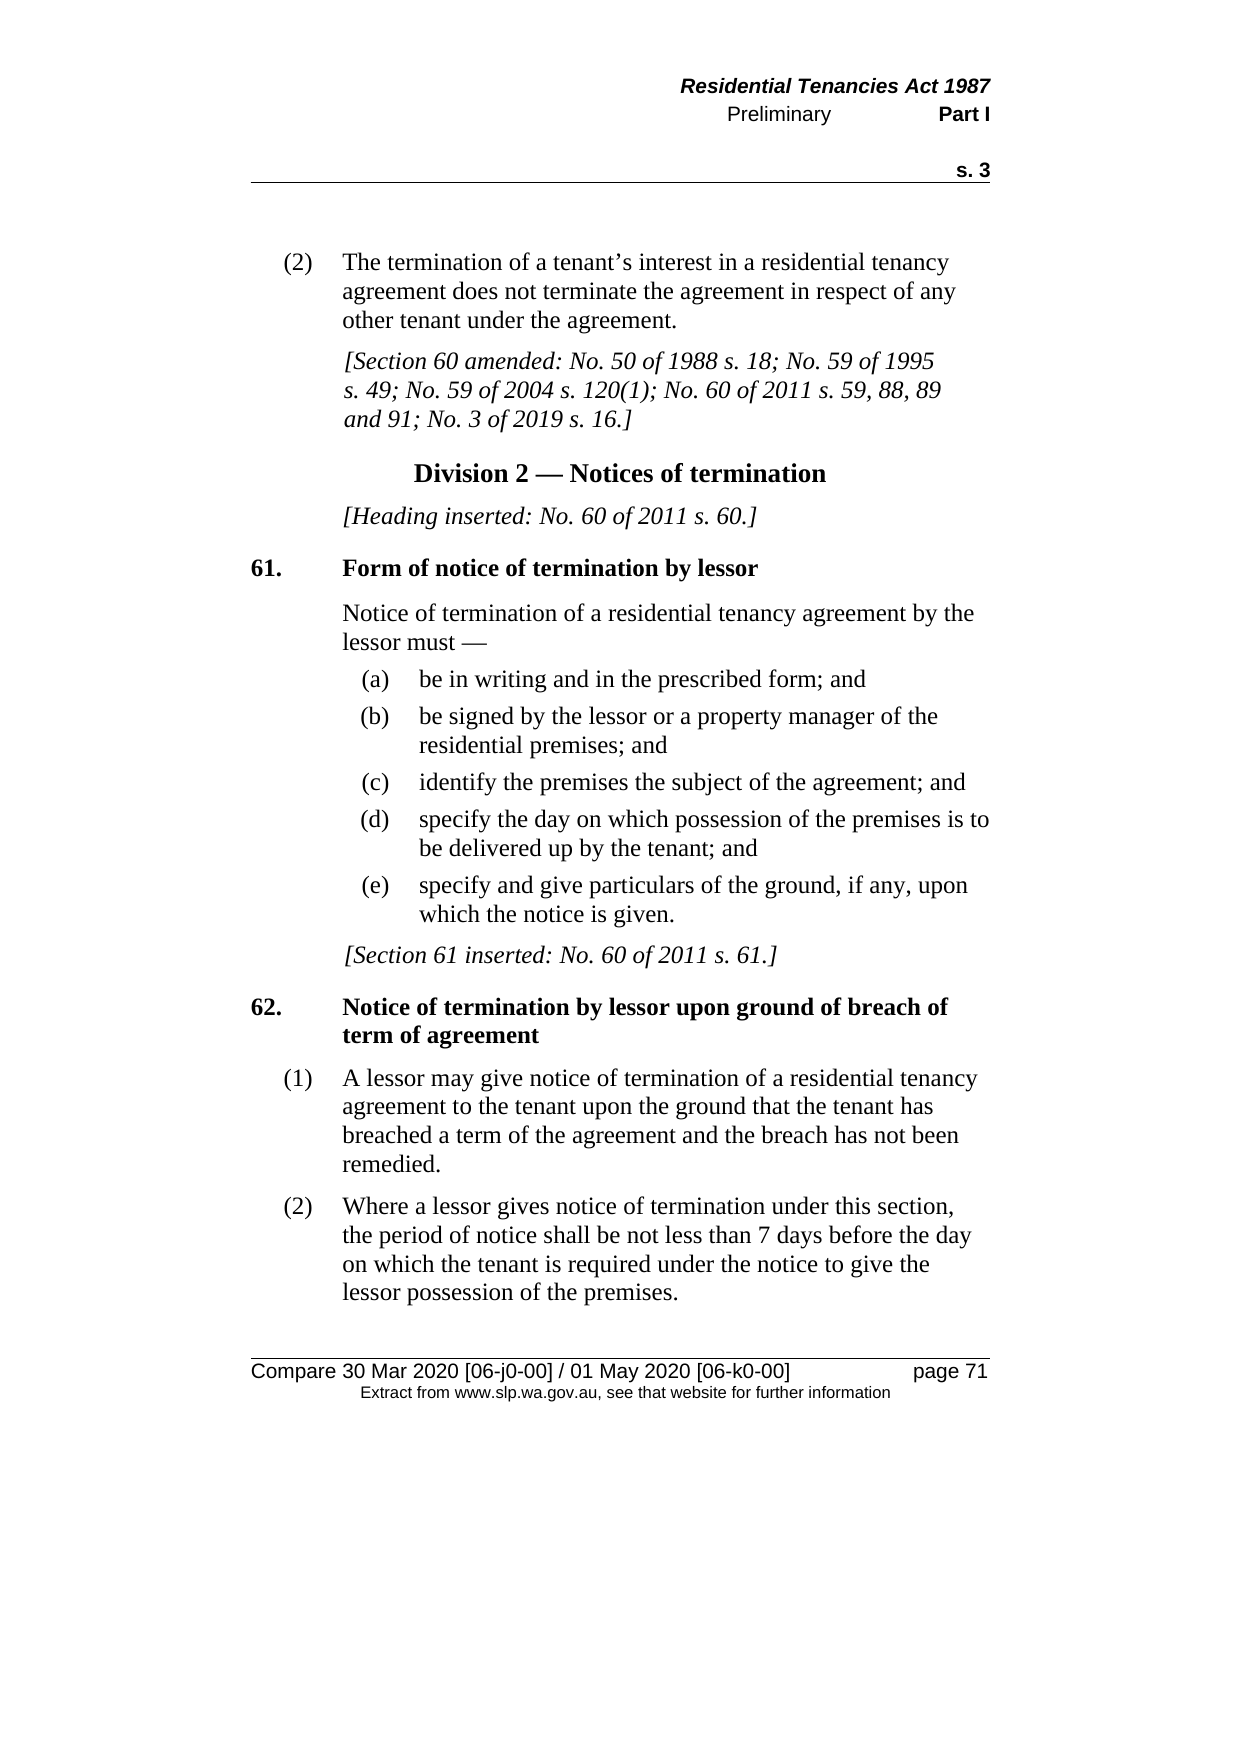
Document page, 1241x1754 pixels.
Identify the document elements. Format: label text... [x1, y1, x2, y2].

text (d) specify the day on which possession of the premises is to be delivered up by the tenant; and [251, 804, 990, 862]
subtitle 61. Form of notice of termination by lessor [251, 553, 990, 582]
text (2) Where a lessor gives notice of termination under this section, the period of notice shall be not less than 7 days before the day on which the tenant is required under the notice to give the lessor possession of the premises. [251, 1191, 990, 1306]
text (c) identify the premises the subject of the agreement; and [251, 767, 990, 796]
text Notice of termination of a residential tenancy agreement by the lessor must — [251, 598, 990, 656]
text [Section 60 amended: No. 50 of 1988 s. 18; No. 59 of 1995 s. 49; No. 59 of 2004 s. 120(1); No. 60 of 2011 s. 59, 88, 89 and 91; No. 3 of 2019 s. 16.] [251, 346, 990, 432]
subtitle 62. Notice of termination by lessor upon ground of breach of term of agreement [251, 992, 990, 1049]
subtitle [Heading inserted: No. 60 of 2011 s. 60.] [251, 501, 990, 530]
text (b) be signed by the lessor or a property manager of the residential premises; and [251, 701, 990, 759]
text [Section 61 inserted: No. 60 of 2011 s. 61.] [251, 940, 990, 969]
text (e) specify and give particulars of the ground, if any, upon which the notice is given. [251, 870, 990, 927]
text (1) A lessor may give notice of termination of a residential tenancy agreement to the tenant upon the ground that the tenant has breached a term of the agreement and the breach has not been remedied. [251, 1063, 990, 1178]
text (2) The termination of a tenant’s interest in a residential tenancy agreement does not terminate the agreement in respect of any other tenant under the agreement. [251, 247, 990, 334]
subtitle Division 2 — Notices of termination [251, 457, 990, 489]
text (a) be in writing and in the prescribed form; and [251, 664, 990, 693]
